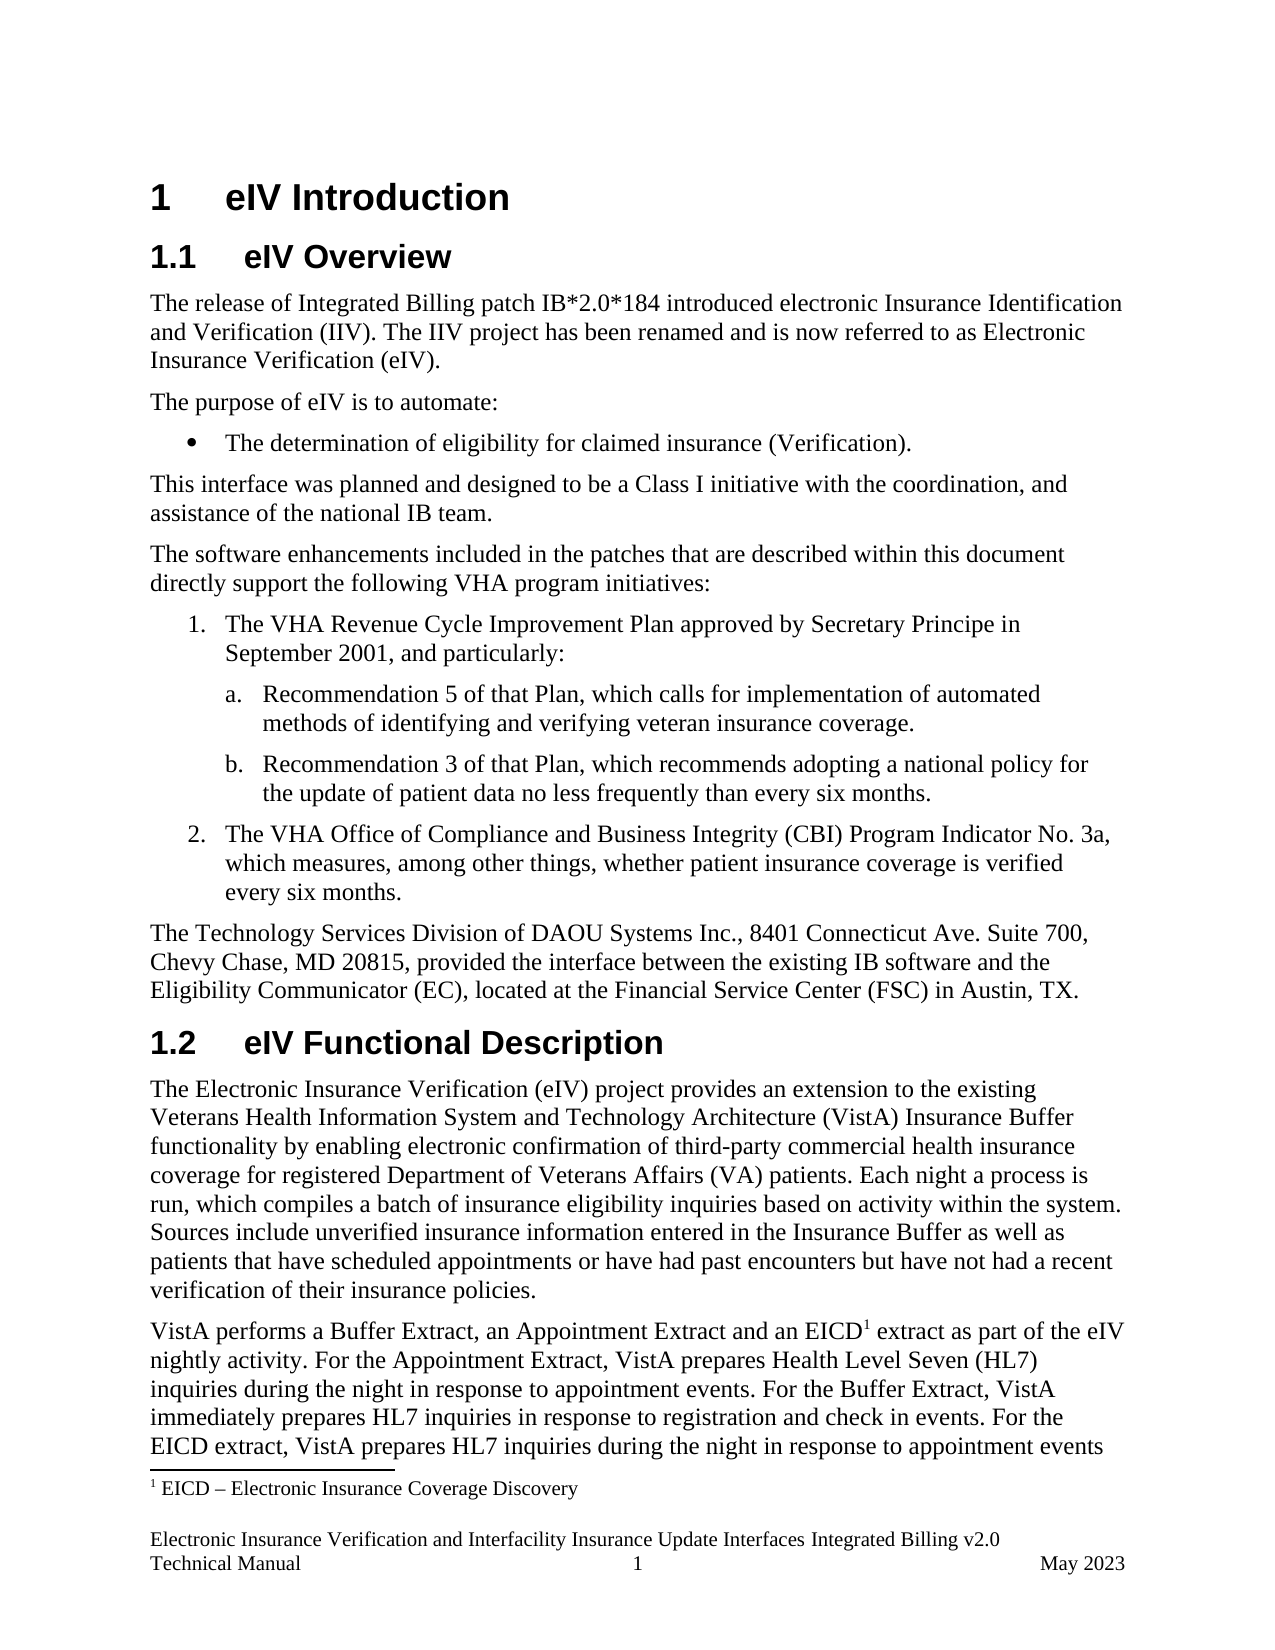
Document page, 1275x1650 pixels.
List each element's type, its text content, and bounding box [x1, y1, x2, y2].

text The determination of eligibility for claimed insurance (Verification). [187, 428, 1125, 457]
subtitle eIV Functional Description [150, 1023, 1125, 1061]
text The Technology Services Division of DAOU Systems Inc., 8401 Connecticut Ave. Suite 700, Chevy Chase, MD 20815, provided the interface between the existing IB software and the Eligibility Communicator (EC), located at the Financial Service Center (FSC) in Austin, TX. [150, 918, 1125, 1004]
text Recommendation 3 of that Plan, which recommends adopting a national policy for the update of patient data no less frequently than every six months. [225, 749, 1125, 807]
text The Electronic Insurance Verification (eIV) project provides an extension to the existing Veterans Health Information System and Technology Architecture (VistA) Insurance Buffer functionality by enabling electronic confirmation of third-party commercial health insurance coverage for registered Department of Veterans Affairs (VA) patients. Each night a process is run, which compiles a batch of insurance eligibility inquiries based on activity within the system. Sources include unverified insurance information entered in the Insurance Buffer as well as patients that have scheduled appointments or have had past encounters but have not had a recent verification of their insurance policies. [150, 1074, 1125, 1304]
subtitle eIV Overview [150, 237, 1125, 275]
text The VHA Office of Compliance and Business Integrity (CBI) Program Indicator No. 3a, which measures, among other things, whether patient insurance coverage is verified every six months. [187, 819, 1125, 905]
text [150, 1316, 1125, 1460]
text This interface was planned and designed to be a Class I initiative with the coordination, and assistance of the national IB team. [150, 469, 1125, 527]
text Recommendation 5 of that Plan, which calls for implementation of automated methods of identifying and verifying veteran insurance coverage. [225, 679, 1125, 737]
subtitle eIV Introduction [150, 175, 1125, 218]
text The release of Integrated Billing patch IB*2.0*184 introduced electronic Insurance Identification and Verification (IIV). The IIV project has been renamed and is now referred to as Electronic Insurance Verification (eIV). [150, 288, 1125, 374]
text The software enhancements included in the patches that are described within this document directly support the following VHA program initiatives: [150, 539, 1125, 597]
text The VHA Revenue Cycle Improvement Plan approved by Secretary Principe in September 2001, and particularly: [187, 609, 1125, 667]
text The purpose of eIV is to automate: [150, 387, 1125, 415]
